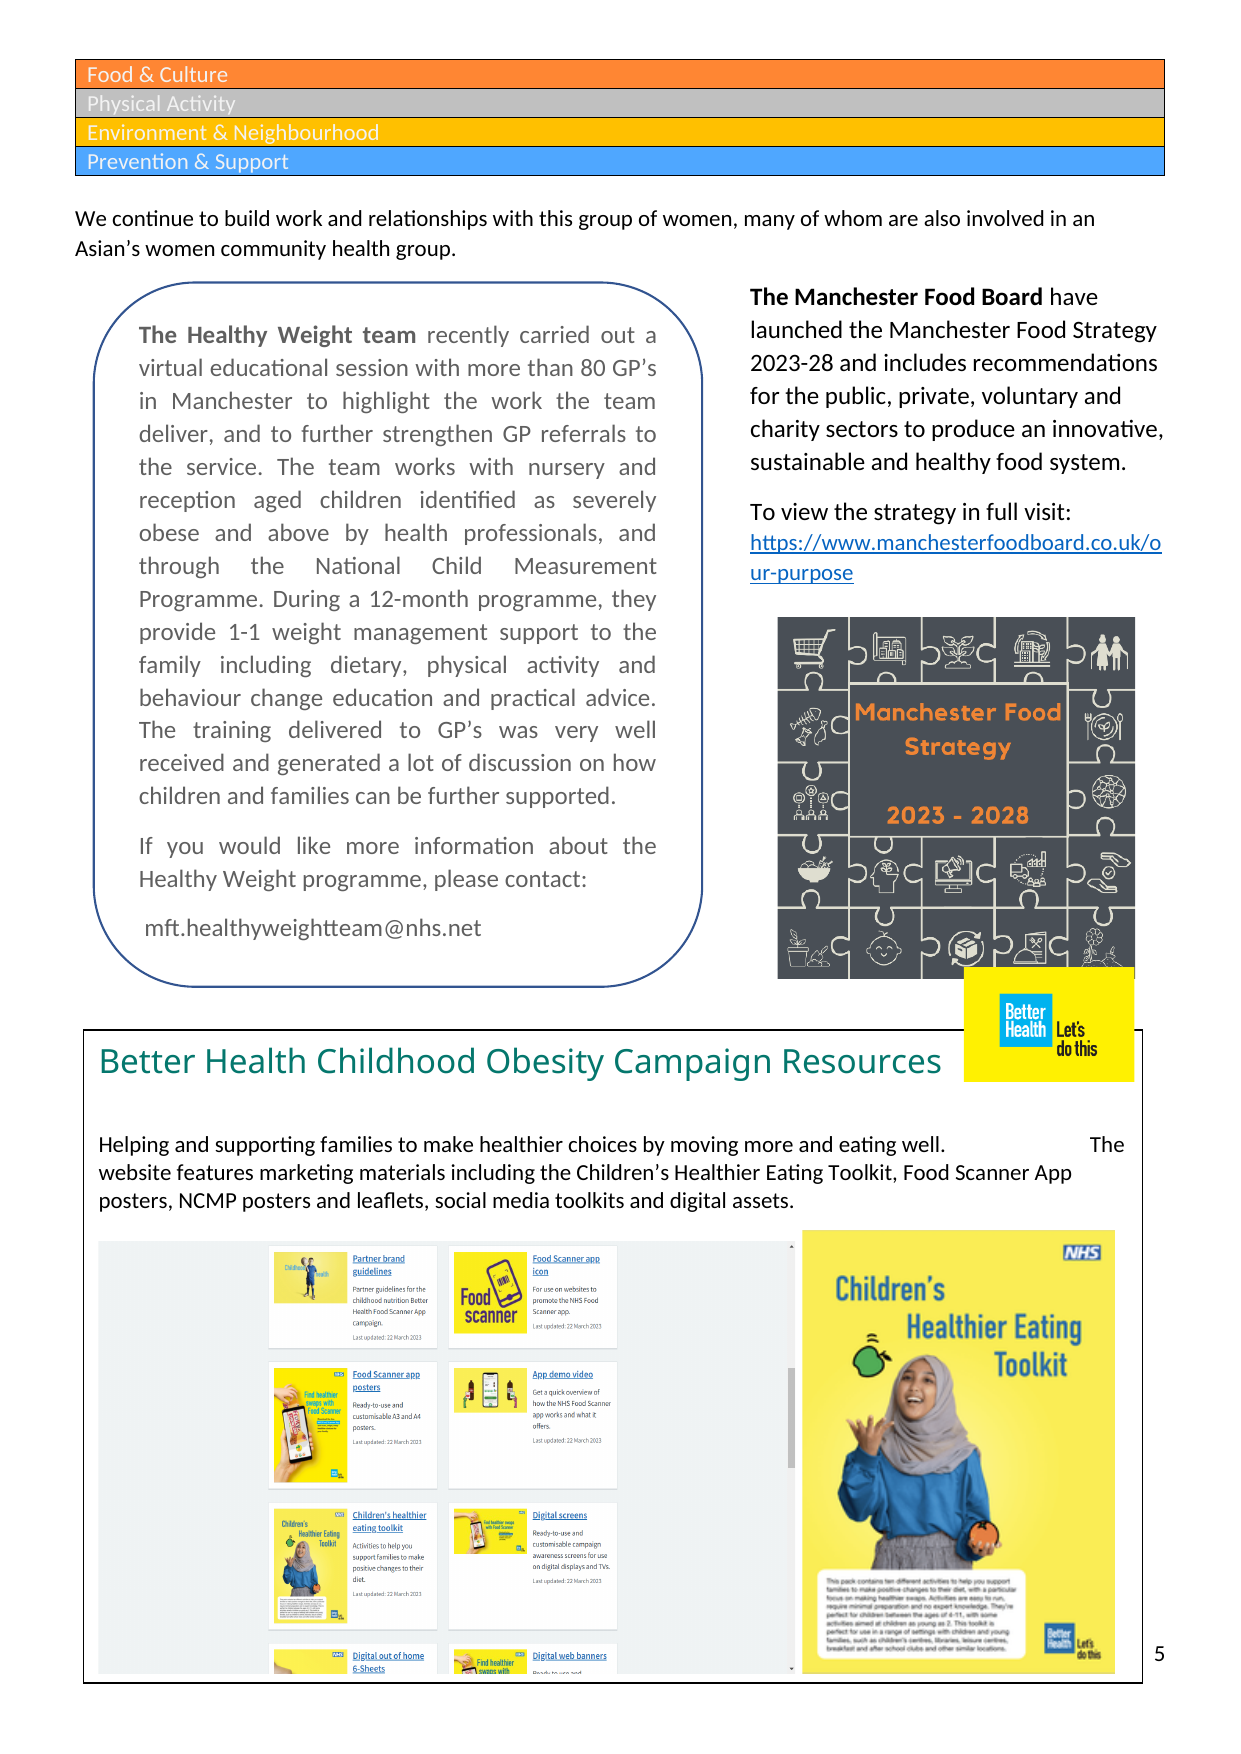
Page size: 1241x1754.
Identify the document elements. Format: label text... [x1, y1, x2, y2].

picture [775, 617, 1135, 1080]
picture [802, 1230, 1115, 1674]
text The Manchester Food Board have launched the Manchester Food Strategy 2023-28 and includes recommendations for the public, private, voluntary and charity sectors to produce an innovative, sustainable and healthy food system. [750, 281, 1165, 477]
picture [98, 1241, 796, 1674]
text We continue to build work and relationships with this group of women, many of whom are also involved in an Asian’s women community health group. [75, 204, 1165, 263]
text To view the strategy in full visit: https://www.manchesterfoodboard.co.uk/our-purpose [750, 496, 1165, 587]
